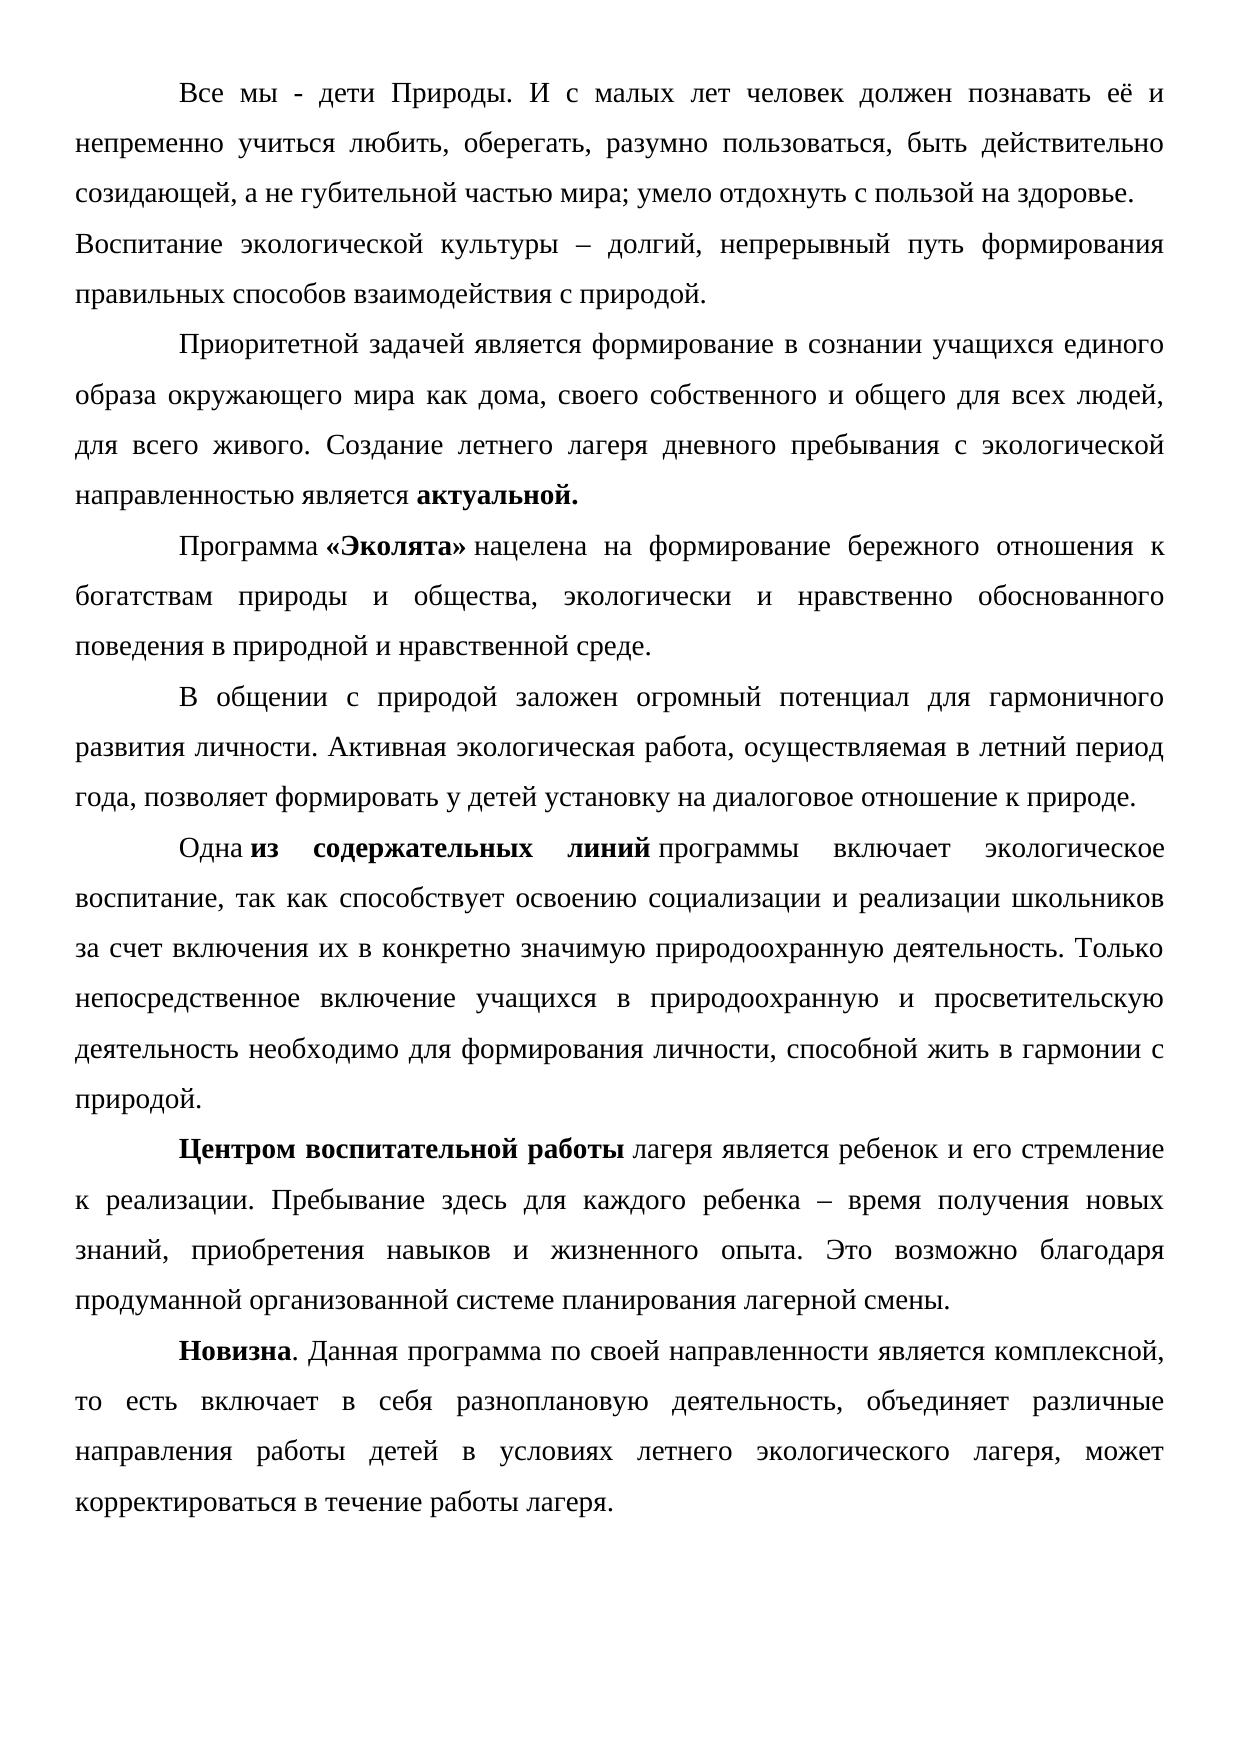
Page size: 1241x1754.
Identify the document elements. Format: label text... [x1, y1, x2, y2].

text Новизна. Данная программа по своей направленности является комплексной, то есть включает в себя разноплановую деятельность, объединяет различные направления работы детей в условиях летнего экологического лагеря, может корректироваться в течение работы лагеря. [75, 1333, 1165, 1517]
text В общении с природой заложен огромный потенциал для гармоничного развития личности. Активная экологическая работа, осуществляемая в летний период года, позволяет формировать у детей установку на диалоговое отношение к природе. [75, 679, 1165, 813]
text Одна из содержательных линий программы включает экологическое воспитание, так как способствует освоению социализации и реализации школьников за счет включения их в конкретно значимую природоохранную деятельность. Только непосредственное включение учащихся в природоохранную и просветительскую деятельность необходимо для формирования личности, способной жить в гармонии с природой. [75, 830, 1165, 1115]
text Все мы - дети Природы. И с малых лет человек должен познавать её и непременно учиться любить, оберегать, разумно пользоваться, быть действительно созидающей, а не губительной частью мира; умело отдохнуть с пользой на здоровье. [75, 75, 1165, 209]
text Приоритетной задачей является формирование в сознании учащихся единого образа окружающего мира как дома, своего собственного и общего для всех людей, для всего живого. Создание летнего лагеря дневного пребывания с экологической направленностью является актуальной. [75, 327, 1165, 511]
text Центром воспитательной работы лагеря является ребенок и его стремление к реализации. Пребывание здесь для каждого ребенка – время получения новых знаний, приобретения навыков и жизненного опыта. Это возможно благодаря продуманной организованной системе планирования лагерной смены. [75, 1132, 1165, 1316]
text Воспитание экологической культуры – долгий, непрерывный путь формирования правильных способов взаимодействия с природой. [75, 226, 1165, 310]
text Программа «Эколята» нацелена на формирование бережного отношения к богатствам природы и общества, экологически и нравственно обоснованного поведения в природной и нравственной среде. [75, 528, 1165, 662]
